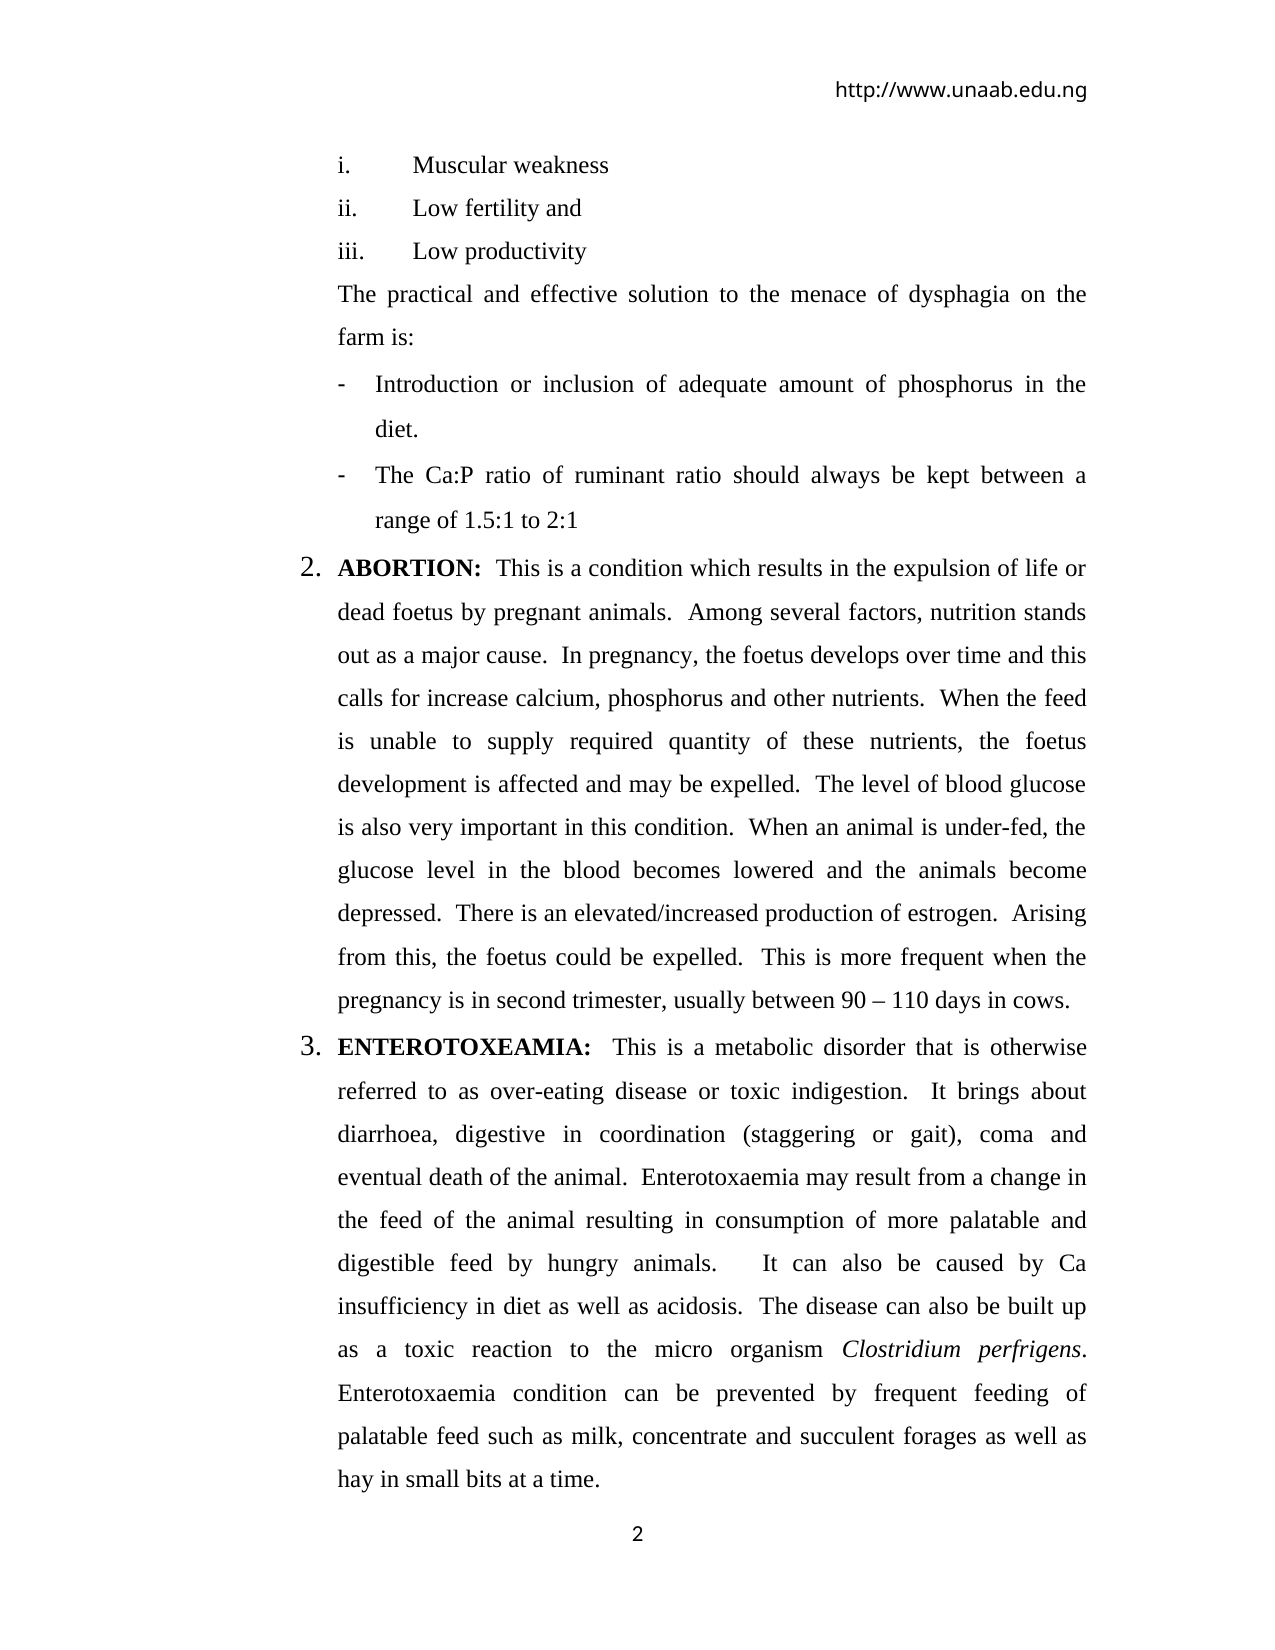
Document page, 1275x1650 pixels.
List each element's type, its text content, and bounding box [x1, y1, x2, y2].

list Muscular weakness [337, 150, 1087, 179]
list Introduction or inclusion of adequate amount of phosphorus in the diet. [337, 366, 1087, 443]
text The practical and effective solution to the menace of dysphagia on the farm is: [337, 279, 1087, 351]
list Low fertility and [337, 193, 1087, 222]
list Low productivity [337, 236, 1087, 265]
list The Ca:P ratio of ruminant ratio should always be kept between a range of 1.5:1 to 2:1 [337, 457, 1087, 534]
list ENTEROTOXEAMIA: This is a metabolic disorder that is otherwise referred to as over-eating disease or toxic indigestion. It brings about diarrhoea, digestive in coordination (staggering or gait), coma and eventual death of the animal. Enterotoxaemia may result from a change in the feed of the animal resulting in consumption of more palatable and digestible feed by hungry animals. It can also be caused by Ca insufficiency in diet as well as acidosis. The disease can also be built up as a toxic reaction to the micro organism Clostridium perfrigens. Enterotoxaemia condition can be prevented by frequent feeding of palatable feed such as milk, concentrate and succulent forages as well as hay in small bits at a time. [300, 1028, 1087, 1493]
list ABORTION: This is a condition which results in the expulsion of life or dead foetus by pregnant animals. Among several factors, nutrition stands out as a major cause. In pregnancy, the foetus develops over time and this calls for increase calcium, phosphorus and other nutrients. When the feed is unable to supply required quantity of these nutrients, the foetus development is affected and may be expelled. The level of blood glucose is also very important in this condition. When an animal is under-fed, the glucose level in the blood becomes lowered and the animals become depressed. There is an elevated/increased production of estrogen. Arising from this, the foetus could be expelled. This is more frequent when the pregnancy is in second trimester, usually between 90 – 110 days in cows. [300, 549, 1087, 1013]
